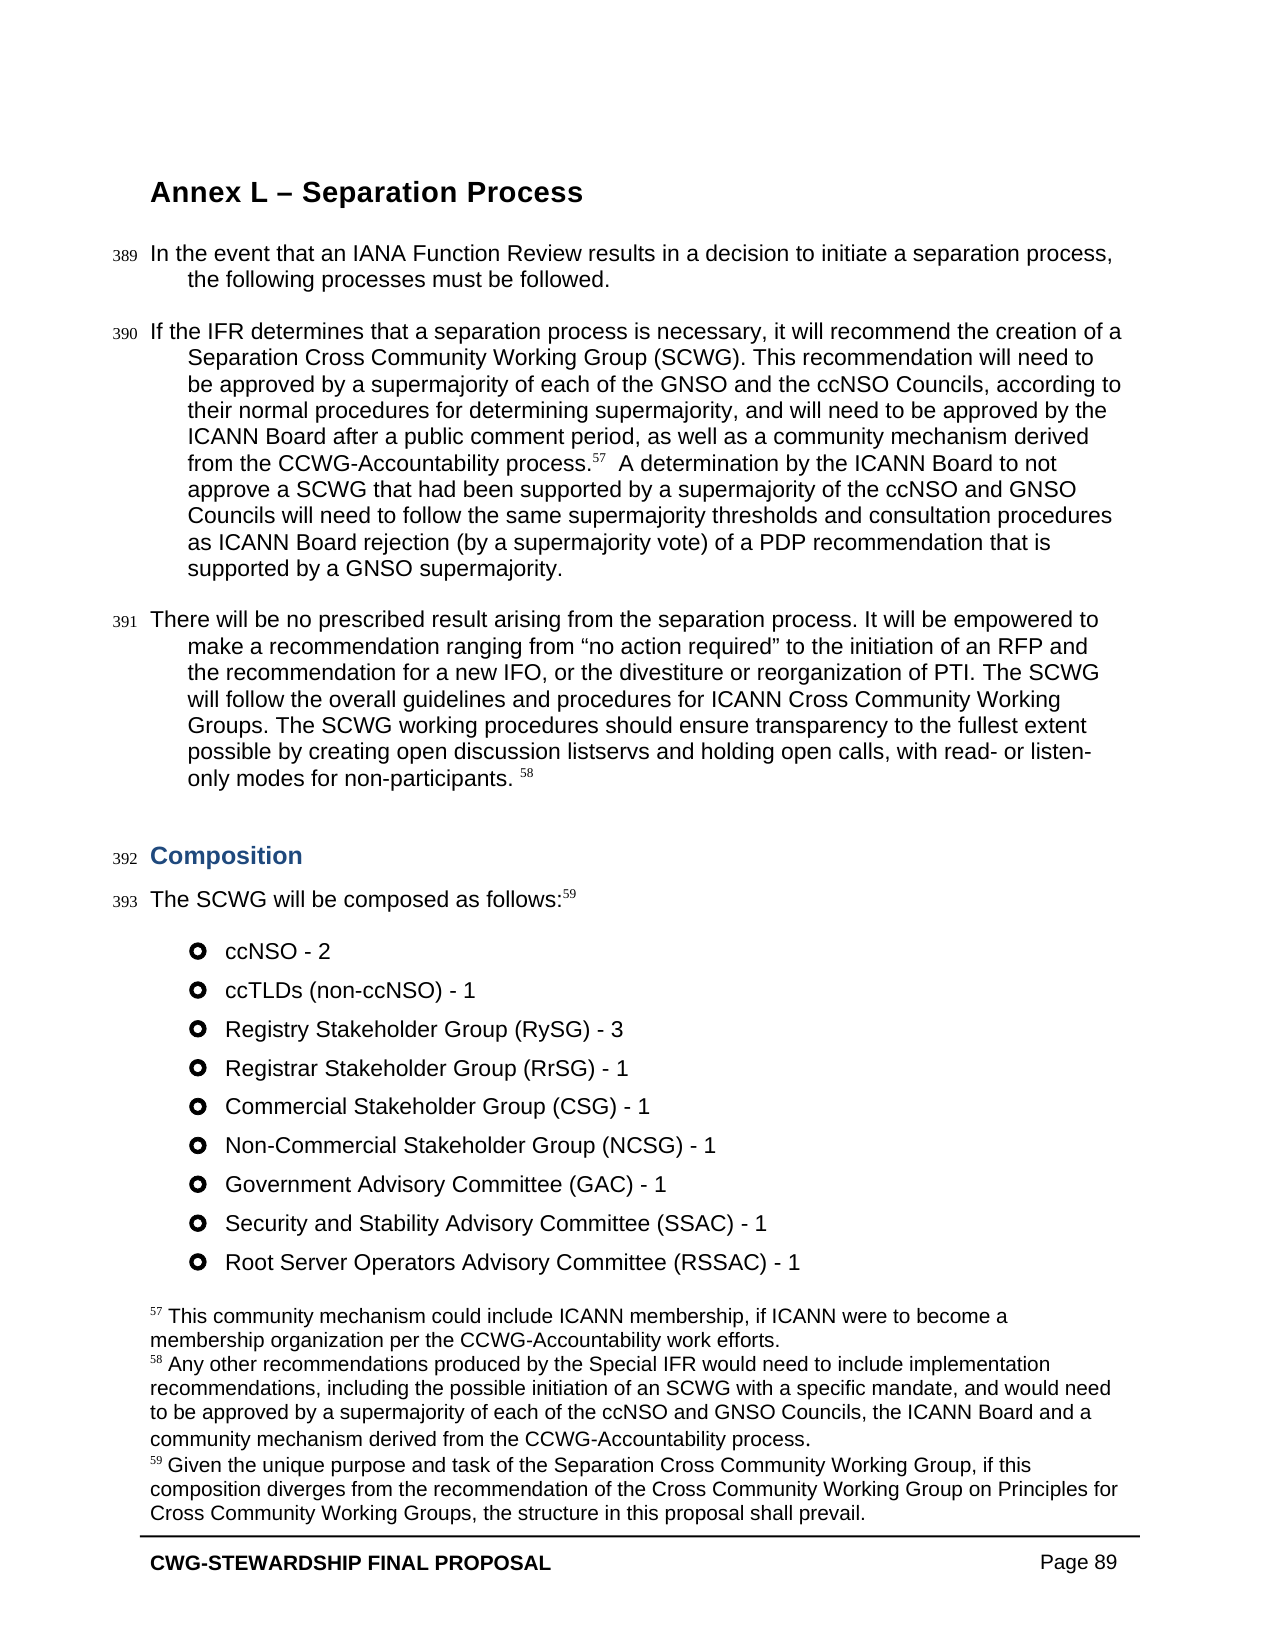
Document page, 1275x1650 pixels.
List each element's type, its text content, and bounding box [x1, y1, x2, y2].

text There will be no prescribed result arising from the separation process. It will be empowered to make a recommendation ranging from “no action required” to the initiation of an RFP and the recommendation for a new IFO, or the divestiture or reorganization of PTI. The SCWG will follow the overall guidelines and procedures for ICANN Cross Community Working Groups. The SCWG working procedures should ensure transparency to the fullest extent possible by creating open discussion listservs and holding open calls, with read- or listen-only modes for non-participants. [112, 606, 1123, 791]
text If the IFR determines that a separation process is necessary, it will recommend the creation of a Separation Cross Community Working Group (SCWG). This recommendation will need to be approved by a supermajority of each of the GNSO and the ccNSO Councils, according to their normal procedures for determining supermajority, and will need to be approved by the ICANN Board after a public comment period, as well as a community mechanism derived from the CCWG-Accountability process. A determination by the ICANN Board to not approve a SCWG that had been supported by a supermajority of the ccNSO and GNSO Councils will need to follow the same supermajority thresholds and consultation procedures as ICANN Board rejection (by a supermajority vote) of a PDP recommendation that is supported by a GNSO supermajority. [112, 318, 1123, 581]
text The SCWG will be composed as follows: [112, 886, 1123, 913]
subtitle Composition [112, 841, 1123, 870]
text Commercial Stakeholder Group (CSG) - 1 [187, 1093, 1123, 1120]
title Annex L – Separation Process [150, 175, 1123, 209]
text Registrar Stakeholder Group (RrSG) - 1 [187, 1054, 1123, 1081]
text Security and Stability Advisory Committee (SSAC) - 1 [187, 1210, 1123, 1236]
text Registry Stakeholder Group (RySG) - 3 [187, 1016, 1123, 1042]
text ccNSO - 2 [187, 938, 1123, 964]
text Non-Commercial Stakeholder Group (NCSG) - 1 [187, 1132, 1123, 1158]
text In the event that an IANA Function Review results in a decision to initiate a separation process, the following processes must be followed. [112, 240, 1123, 293]
text ccTLDs (non-ccNSO) - 1 [187, 977, 1123, 1003]
text Root Server Operators Advisory Committee (RSSAC) - 1 [187, 1249, 1123, 1275]
text Government Advisory Committee (GAC) - 1 [187, 1171, 1123, 1197]
